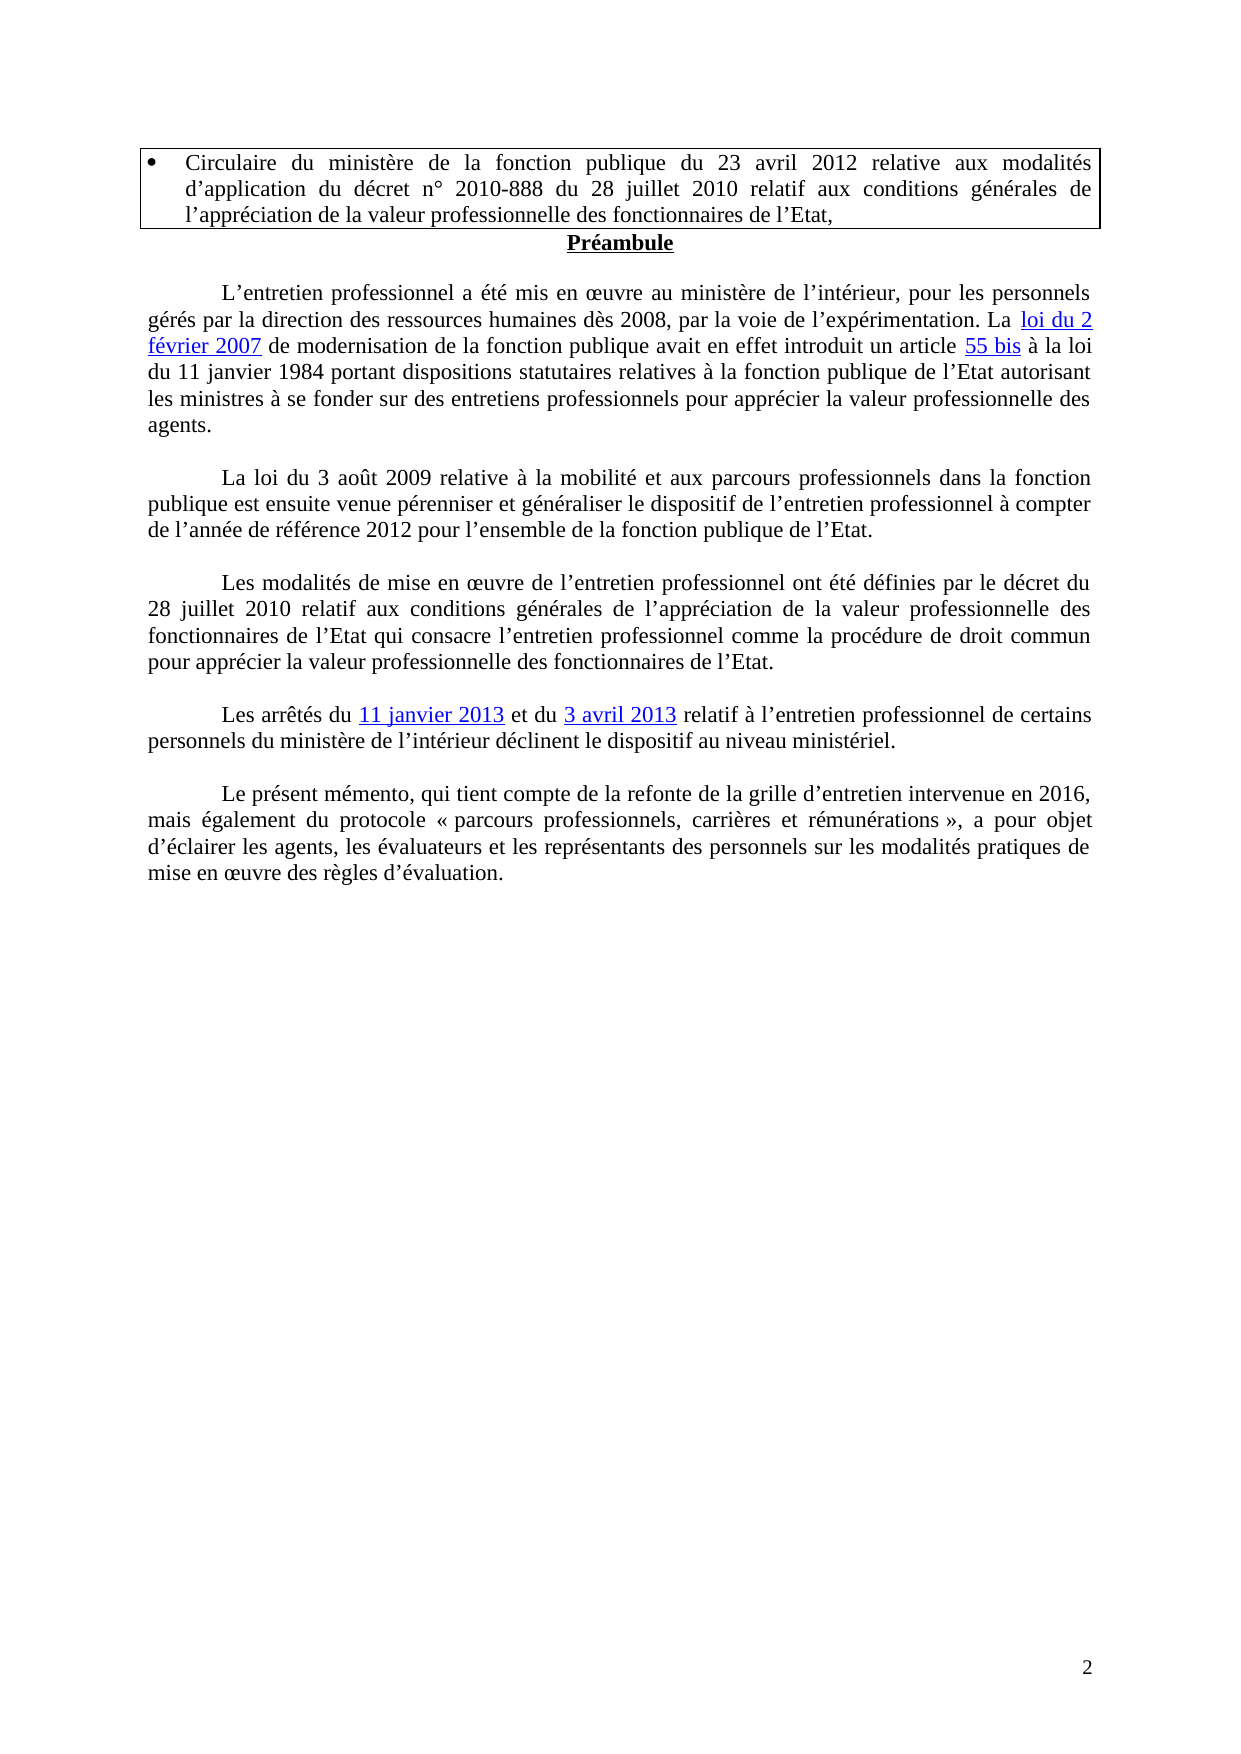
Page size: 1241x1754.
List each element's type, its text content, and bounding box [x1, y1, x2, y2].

text La loi du 3 août 2009 relative à la mobilité et aux parcours professionnels dans la fonction publique est ensuite venue pérenniser et généraliser le dispositif de l’entretien professionnel à compter de l’année de référence 2012 pour l’ensemble de la fonction publique de l’Etat. [148, 464, 1092, 543]
text Préambule [148, 229, 1092, 255]
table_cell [141, 149, 1099, 228]
text L’entretien professionnel a été mis en œuvre au ministère de l’intérieur, pour les personnels gérés par la direction des ressources humaines dès 2008, par la voie de l’expérimentation. La loi du 2 février 2007 de modernisation de la fonction publique avait en effet introduit un article 55 bis à la loi du 11 janvier 1984 portant dispositions statutaires relatives à la fonction publique de l’Etat autorisant les ministres à se fonder sur des entretiens professionnels pour apprécier la valeur professionnelle des agents. [148, 279, 1092, 437]
text Les modalités de mise en œuvre de l’entretien professionnel ont été définies par le décret du 28 juillet 2010 relatif aux conditions générales de l’appréciation de la valeur professionnelle des fonctionnaires de l’Etat qui consacre l’entretien professionnel comme la procédure de droit commun pour apprécier la valeur professionnelle des fonctionnaires de l’Etat. [148, 569, 1092, 674]
text Le présent mémento, qui tient compte de la refonte de la grille d’entretien intervenue en 2016, mais également du protocole « parcours professionnels, carrières et rémunérations », a pour objet d’éclairer les agents, les évaluateurs et les représentants des personnels sur les modalités pratiques de mise en œuvre des règles d’évaluation. [148, 780, 1092, 885]
text Les arrêtés du 11 janvier 2013 et du 3 avril 2013 relatif à l’entretien professionnel de certains personnels du ministère de l’intérieur déclinent le dispositif au niveau ministériel. [148, 701, 1092, 754]
